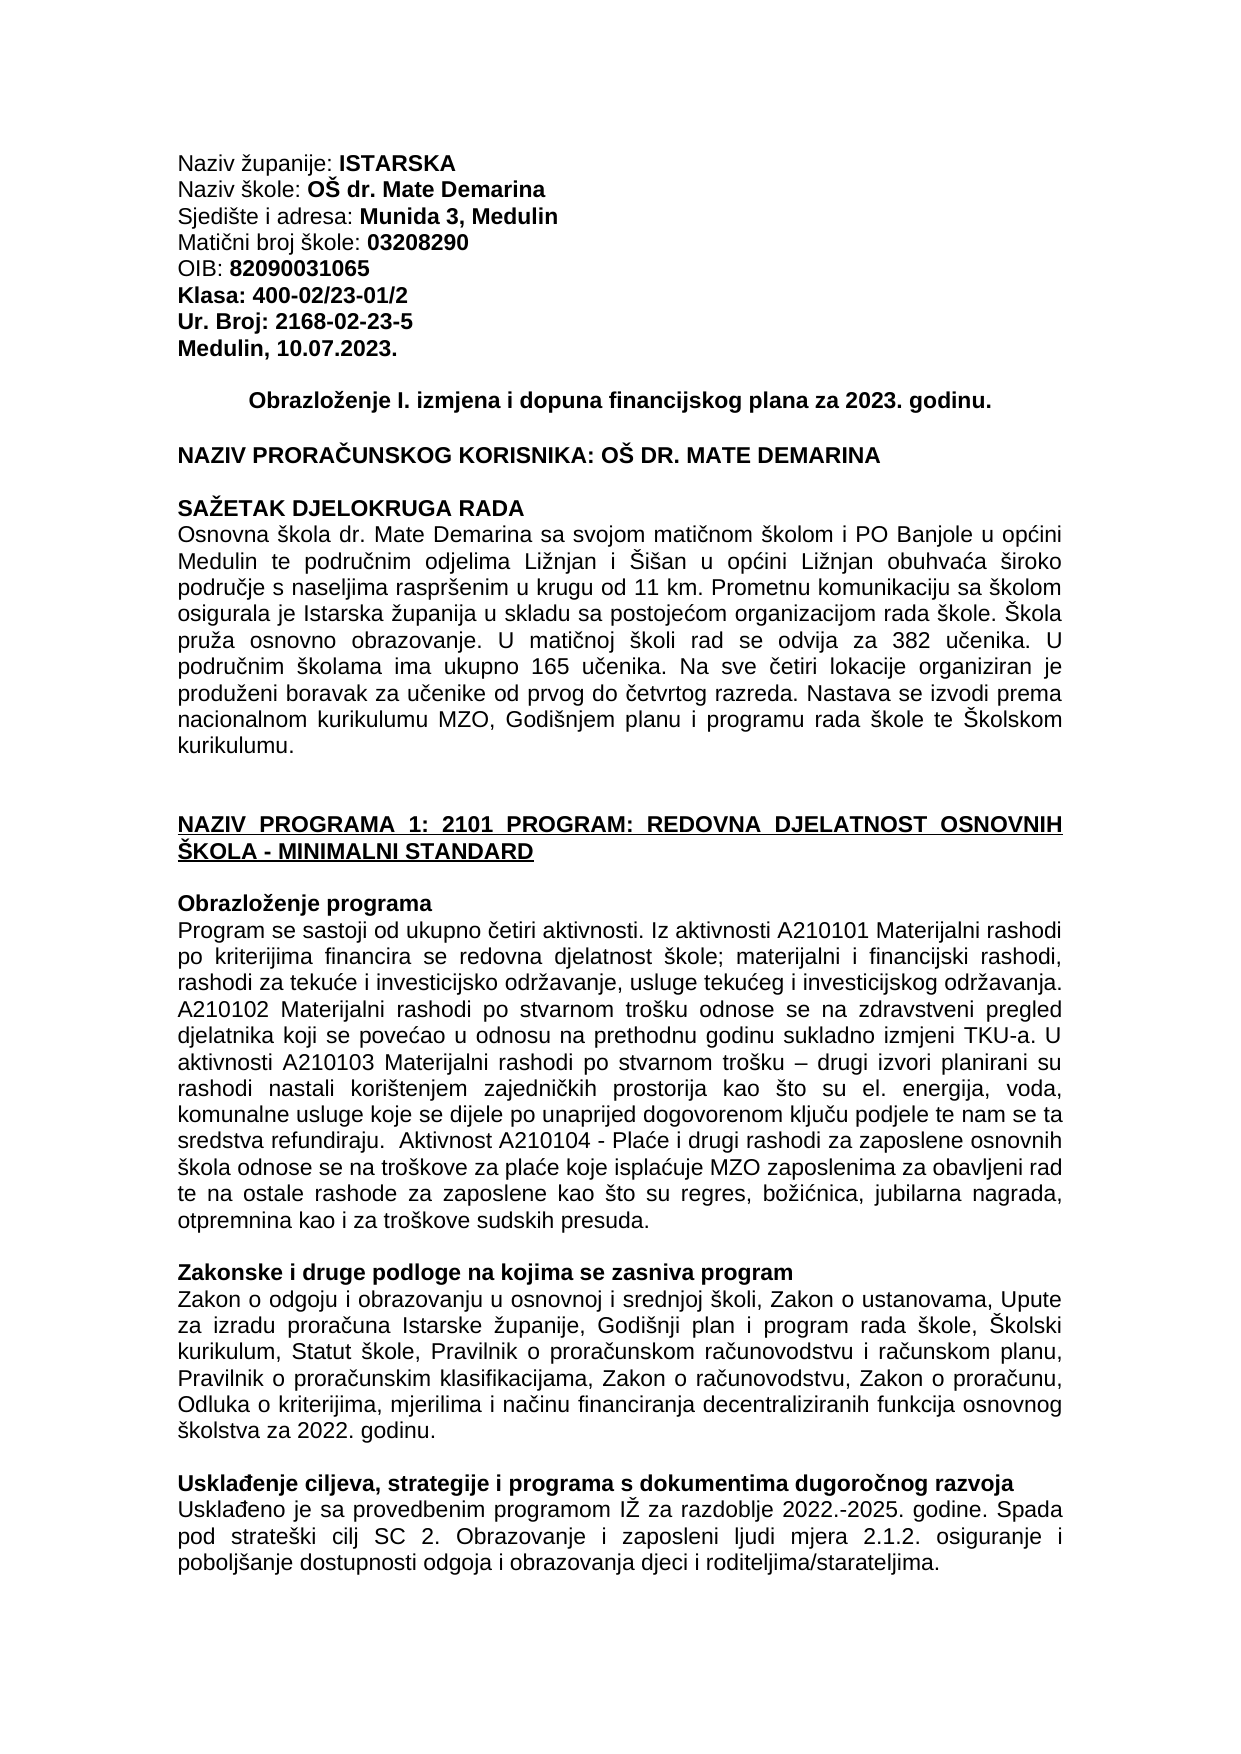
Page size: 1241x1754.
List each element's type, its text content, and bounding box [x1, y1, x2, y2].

text NAZIV PROGRAMA 1: 2101 PROGRAM: REDOVNA DJELATNOST OSNOVNIH ŠKOLA - MINIMALNI STANDARD [177, 835, 1063, 864]
text Ur. Broj: 2168-02-23-5 [177, 308, 1063, 334]
text SAŽETAK DJELOKRUGA RADA [177, 495, 1063, 521]
text Obrazloženje I. izmjena i dopuna financijskog plana za 2023. godinu. [177, 387, 1063, 413]
text Matični broj škole: 03208290 [177, 229, 1063, 255]
text Obrazloženje programa [177, 890, 1063, 917]
text Zakonske i druge podloge na kojima se zasniva program [177, 1259, 1063, 1286]
text NAZIV PROGRAMA 1: 2101 PROGRAM: REDOVNA DJELATNOST OSNOVNIH ŠKOLA - MINIMALNI STANDARD [177, 811, 1063, 834]
text Zakon o odgoju i obrazovanju u osnovnoj i srednjoj školi, Zakon o ustanovama, Upute za izradu proračuna Istarske županije, Godišnji plan i program rada škole, Školski kurikulum, Statut škole, Pravilnik o proračunskom računovodstvu i računskom planu, Pravilnik o proračunskim klasifikacijama, Zakon o računovodstvu, Zakon o proračunu, Odluka o kriterijima, mjerilima i načinu financiranja decentraliziranih funkcija osnovnog školstva za 2022. godinu. [177, 1286, 1063, 1444]
text Sjedište i adresa: Munida 3, Medulin [177, 203, 1063, 229]
text OIB: 82090031065 [177, 255, 1063, 282]
text Usklađenje ciljeva, strategije i programa s dokumentima dugoročnog razvoja [177, 1470, 1063, 1496]
text Osnovna škola dr. Mate Demarina sa svojom matičnom školom i PO Banjole u općini Medulin te područnim odjelima Ližnjan i Šišan u općini Ližnjan obuhvaća široko područje s naseljima raspršenim u krugu od 11 km. Prometnu komunikaciju sa školom osigurala je Istarska županija u skladu sa postojećom organizacijom rada škole. Škola pruža osnovno obrazovanje. U matičnoj školi rad se odvija za 382 učenika. U područnim školama ima ukupno 165 učenika. Na sve četiri lokacije organiziran je produženi boravak za učenike od prvog do četvrtog razreda. Nastava se izvodi prema nacionalnom kurikulumu MZO, Godišnjem planu i programu rada škole te Školskom kurikulumu. [177, 521, 1063, 758]
text Naziv škole: OŠ dr. Mate Demarina [177, 176, 1063, 203]
text Naziv županije: ISTARSKA [177, 150, 1063, 176]
text Klasa: 400-02/23-01/2 [177, 282, 1063, 308]
text Medulin, 10.07.2023. [177, 334, 1063, 361]
text NAZIV PRORAČUNSKOG KORISNIKA: OŠ DR. MATE DEMARINA [177, 442, 1063, 469]
text Program se sastoji od ukupno četiri aktivnosti. Iz aktivnosti A210101 Materijalni rashodi po kriterijima financira se redovna djelatnost škole; materijalni i financijski rashodi, rashodi za tekuće i investicijsko održavanje, usluge tekućeg i investicijskog održavanja. A210102 Materijalni rashodi po stvarnom trošku odnose se na zdravstveni pregled djelatnika koji se povećao u odnosu na prethodnu godinu sukladno izmjeni TKU-a. U aktivnosti A210103 Materijalni rashodi po stvarnom trošku – drugi izvori planirani su rashodi nastali korištenjem zajedničkih prostorija kao što su el. energija, voda, komunalne usluge koje se dijele po unaprijed dogovorenom ključu podjele te nam se ta sredstva refundiraju. Aktivnost A210104 - Plaće i drugi rashodi za zaposlene osnovnih škola odnose se na troškove za plaće koje isplaćuje MZO zaposlenima za obavljeni rad te na ostale rashode za zaposlene kao što su regres, božićnica, jubilarna nagrada, otpremnina kao i za troškove sudskih presuda. [177, 917, 1063, 1233]
text Usklađeno je sa provedbenim programom IŽ za razdoblje 2022.-2025. godine. Spada pod strateški cilj SC 2. Obrazovanje i zaposleni ljudi mjera 2.1.2. osiguranje i poboljšanje dostupnosti odgoja i obrazovanja djeci i roditeljima/starateljima. [177, 1496, 1063, 1576]
